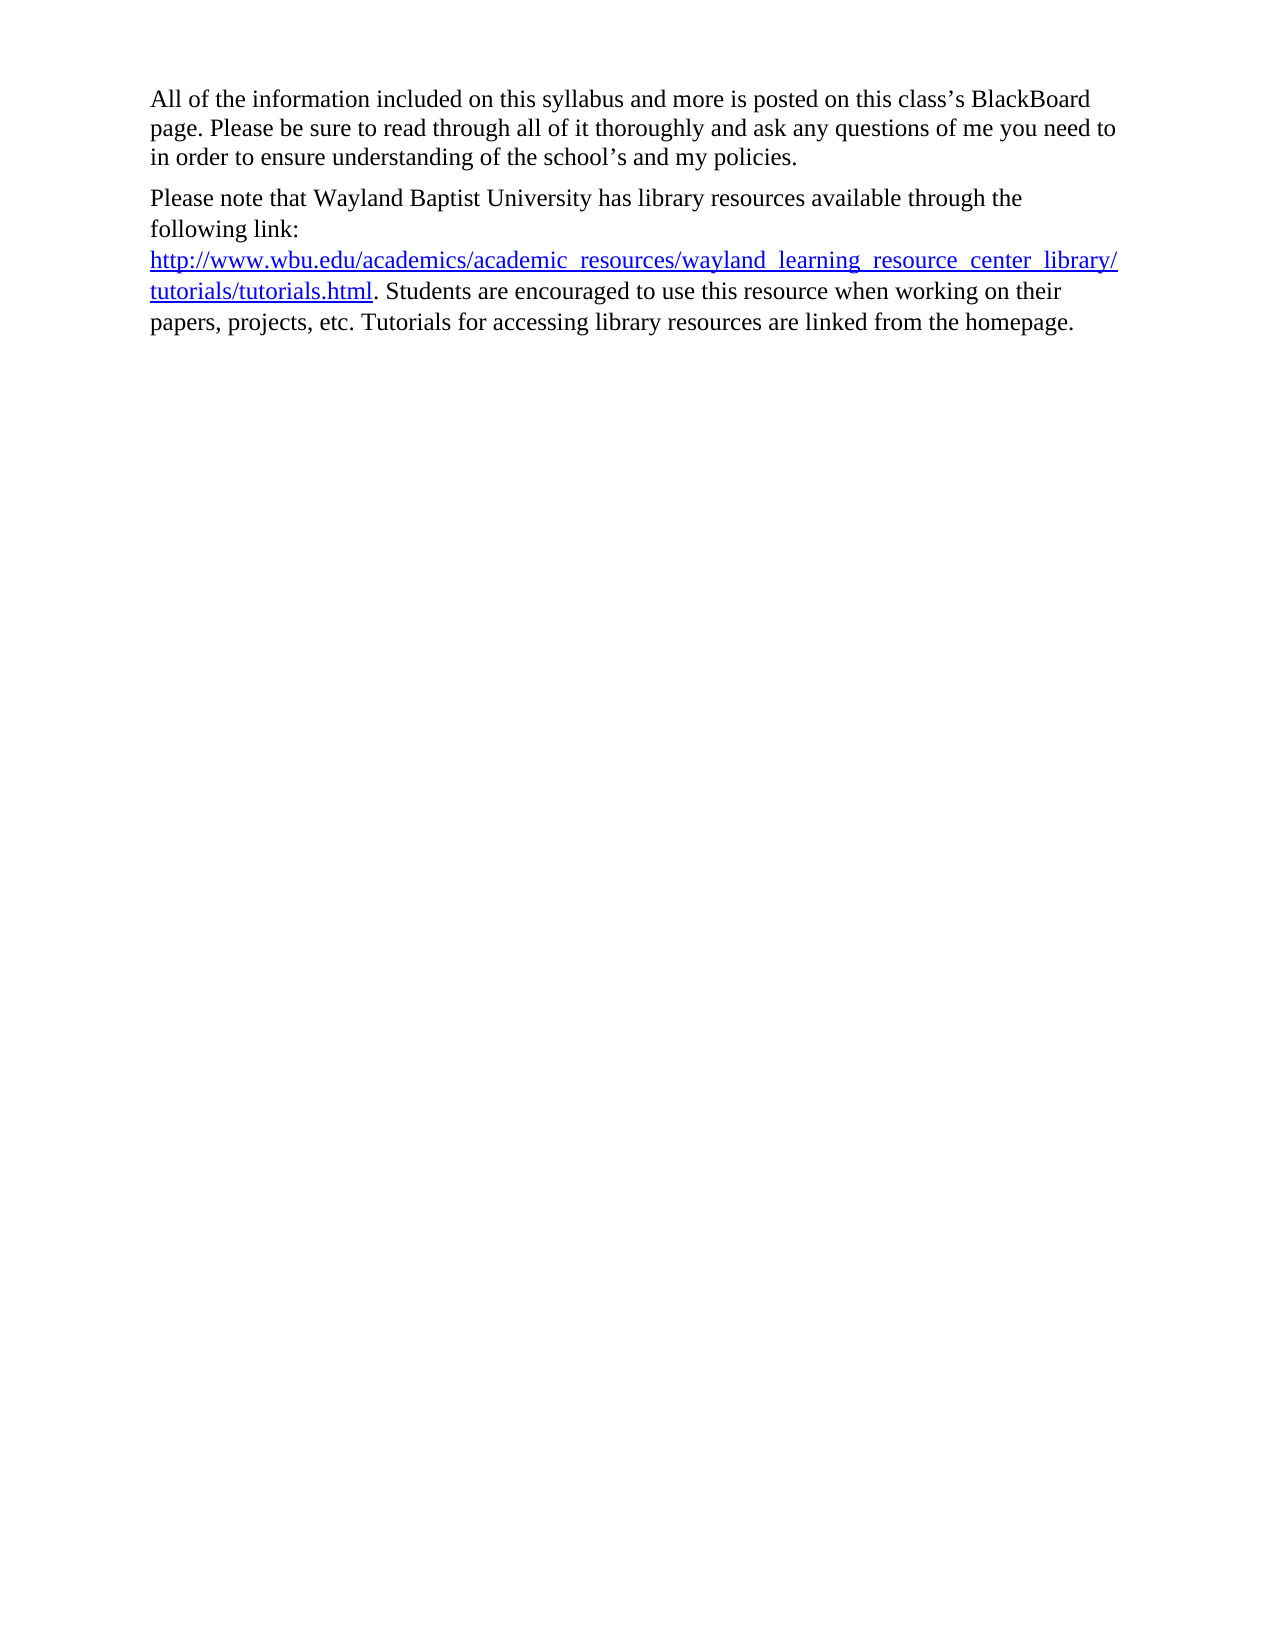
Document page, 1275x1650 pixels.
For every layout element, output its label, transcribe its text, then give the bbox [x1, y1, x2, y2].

text All of the information included on this syllabus and more is posted on this class’s BlackBoard page. Please be sure to read through all of it thoroughly and ask any questions of me you need to in order to ensure understanding of the school’s and my policies. [150, 84, 1125, 171]
text Please note that Wayland Baptist University has library resources available through the following link: http://www.wbu.edu/academics/academic_resources/wayland_learning_resource_center_library/tutorials/tutorials.html. Students are encouraged to use this resource when working on their papers, projects, etc. Tutorials for accessing library resources are linked from the homepage. [150, 183, 1125, 336]
